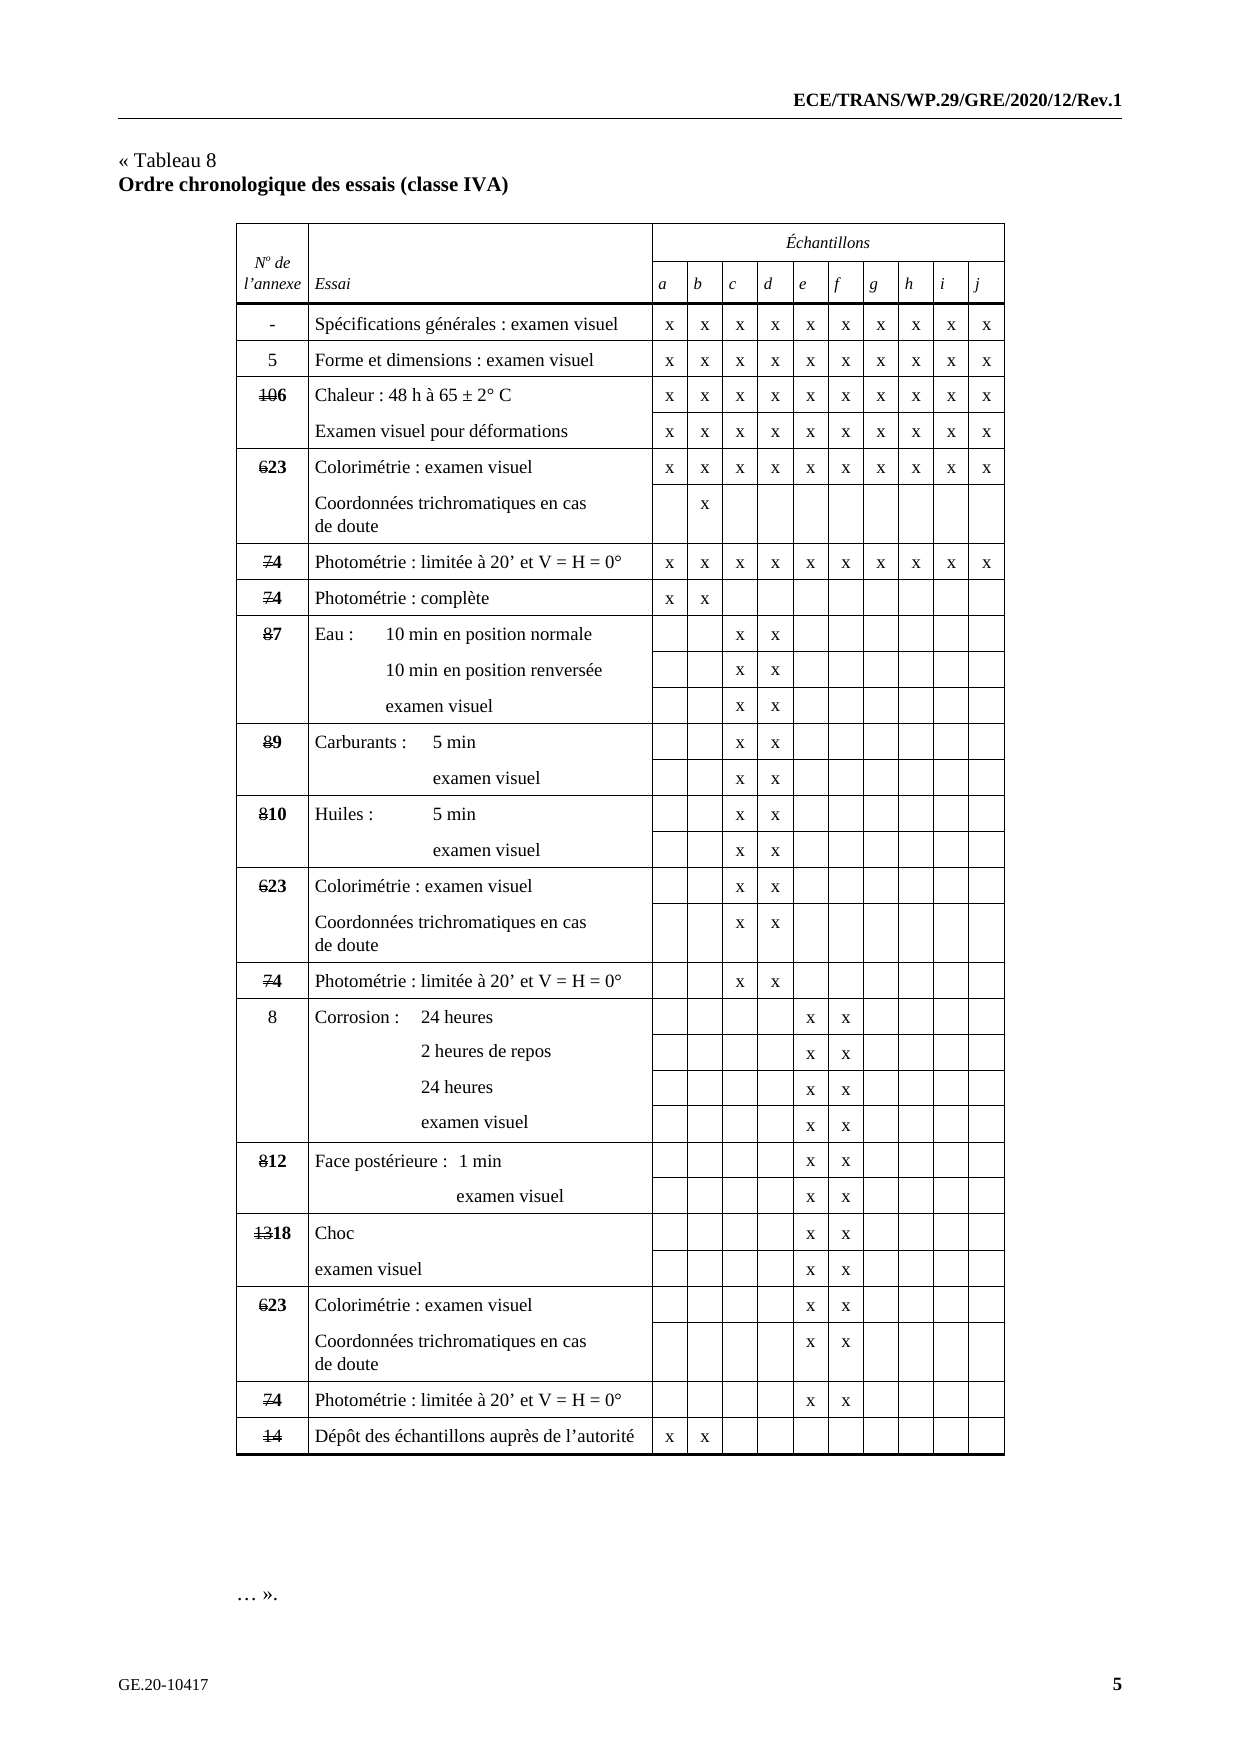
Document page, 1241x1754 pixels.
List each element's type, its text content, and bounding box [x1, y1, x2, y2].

table_cell x [899, 544, 933, 579]
table_cell [969, 1382, 1004, 1417]
table_cell [758, 1143, 793, 1177]
table_cell x [723, 724, 757, 759]
table_cell x [864, 544, 898, 579]
table_cell 623 [237, 868, 308, 903]
table_cell [829, 616, 863, 651]
table_cell [934, 1323, 968, 1381]
table_cell [864, 1178, 898, 1213]
table_cell x [794, 1106, 828, 1141]
table_cell [934, 1382, 968, 1417]
table_cell [829, 485, 863, 543]
table_cell x [653, 544, 687, 579]
table_cell [688, 1214, 722, 1250]
table_cell [688, 832, 722, 867]
table_cell [794, 652, 828, 687]
table_cell [829, 688, 863, 723]
table_cell x [934, 377, 968, 412]
table_cell [688, 760, 722, 795]
table_cell x [829, 341, 863, 376]
table_cell x [688, 580, 722, 615]
table_cell [653, 652, 687, 687]
table_cell x [723, 688, 757, 723]
table_cell [899, 724, 933, 759]
table_cell [829, 652, 863, 687]
table_cell [688, 1143, 722, 1177]
table_cell Eau : 10 min en position normale [309, 616, 652, 651]
table_cell x [758, 796, 793, 831]
table_cell [758, 1178, 793, 1213]
table_cell [899, 1214, 933, 1250]
table_cell x [653, 580, 687, 615]
table_cell x [758, 963, 793, 998]
table_cell x [758, 377, 793, 412]
text … ». [236, 1580, 1004, 1605]
table_cell c [723, 262, 757, 302]
table_cell g [864, 262, 898, 302]
table_cell [653, 999, 687, 1033]
table_cell [758, 485, 793, 543]
table_cell 74 [237, 963, 308, 998]
table_header Essai [309, 224, 652, 302]
table_cell [794, 485, 828, 543]
table_cell [969, 868, 1004, 903]
table_cell [688, 652, 722, 687]
table_cell x [899, 449, 933, 484]
table_cell Face postérieure : 1 min [309, 1143, 652, 1177]
table_cell Spécifications générales : examen visuel [309, 305, 652, 340]
table_cell [829, 580, 863, 615]
table_cell [723, 1178, 757, 1213]
table_cell Forme et dimensions : examen visuel [309, 341, 652, 376]
table_cell [864, 485, 898, 543]
table_cell Chaleur : 48 h à 65 ± 2° C [309, 377, 652, 412]
table_cell x [723, 796, 757, 831]
table_cell [723, 1143, 757, 1177]
table_cell x [688, 485, 722, 543]
table_cell [688, 963, 722, 998]
table_cell x [758, 760, 793, 795]
table_cell [794, 832, 828, 867]
table_cell [688, 1106, 722, 1141]
table_cell 14 [237, 1418, 308, 1453]
table_cell [934, 999, 968, 1033]
table_cell [758, 1287, 793, 1322]
table_cell [969, 1035, 1004, 1069]
table_cell x [829, 413, 863, 448]
table_cell [688, 904, 722, 962]
table_cell x [653, 1418, 687, 1453]
table_cell [829, 1418, 863, 1453]
table_cell x [723, 305, 757, 340]
table_cell examen visuel [309, 831, 652, 867]
table_cell [723, 999, 757, 1033]
table_cell h [899, 262, 933, 302]
table_cell x [758, 449, 793, 484]
table_cell [237, 1177, 308, 1213]
table_cell x [899, 413, 933, 448]
table_cell [899, 688, 933, 723]
table_cell [723, 1418, 757, 1453]
table_cell [899, 1418, 933, 1453]
table_cell x [758, 904, 793, 962]
table_cell f [829, 262, 863, 302]
table_cell x [829, 1071, 863, 1105]
table_cell [969, 999, 1004, 1033]
table_cell Photométrie : complète [309, 580, 652, 615]
table_cell [969, 1071, 1004, 1105]
table_cell Choc [309, 1214, 652, 1250]
table_cell [864, 963, 898, 998]
table_cell [653, 963, 687, 998]
table_cell [864, 1214, 898, 1250]
table_cell [653, 832, 687, 867]
table_cell Colorimétrie : examen visuel [309, 1287, 652, 1322]
table_cell [969, 485, 1004, 543]
table_cell [723, 1382, 757, 1417]
table_cell [758, 1106, 793, 1141]
table_cell b [688, 262, 722, 302]
table_cell x [969, 449, 1004, 484]
table_cell [688, 999, 722, 1033]
table_cell x [794, 1323, 828, 1381]
table_cell [688, 616, 722, 651]
table_cell [758, 1035, 793, 1069]
table_cell [723, 580, 757, 615]
table_cell x [758, 616, 793, 651]
table_cell 812 [237, 1143, 308, 1177]
table_cell 74 [237, 544, 308, 579]
table_cell [899, 1287, 933, 1322]
table_cell [758, 1251, 793, 1286]
table_cell x [969, 341, 1004, 376]
table_cell [969, 832, 1004, 867]
table_cell [653, 616, 687, 651]
table_cell x [794, 1143, 828, 1177]
table_cell [653, 1382, 687, 1417]
table_cell [758, 580, 793, 615]
table_cell x [653, 413, 687, 448]
table_cell Photométrie : limitée à 20’ et V = H = 0° [309, 544, 652, 579]
table_cell 623 [237, 449, 308, 484]
table_cell [758, 1418, 793, 1453]
table_cell [934, 904, 968, 962]
table_cell Carburants : 5 min [309, 724, 652, 759]
table_cell Photométrie : limitée à 20’ et V = H = 0° [309, 963, 652, 998]
table_cell examen visuel [309, 1105, 652, 1141]
table_cell [758, 1214, 793, 1250]
table_cell x [934, 449, 968, 484]
table_cell [653, 1214, 687, 1250]
table_cell x [688, 413, 722, 448]
table_cell examen visuel [309, 759, 652, 795]
table_cell x [758, 652, 793, 687]
table_cell [237, 903, 308, 962]
table_cell [899, 1323, 933, 1381]
table_cell examen visuel [309, 1177, 652, 1213]
table_cell [934, 963, 968, 998]
table_cell [864, 1035, 898, 1069]
table_cell [829, 832, 863, 867]
table_cell x [723, 449, 757, 484]
table_cell [934, 1287, 968, 1322]
table_cell [653, 760, 687, 795]
table_cell [688, 688, 722, 723]
table_cell [237, 1322, 308, 1381]
table_cell x [829, 999, 863, 1033]
table_cell [864, 1071, 898, 1105]
table_cell [237, 1034, 308, 1069]
table_cell x [723, 652, 757, 687]
table_cell [969, 1214, 1004, 1250]
table_cell [864, 580, 898, 615]
table_cell e [794, 262, 828, 302]
table_cell [653, 1071, 687, 1105]
table_cell [969, 1323, 1004, 1381]
table_cell [829, 904, 863, 962]
table_cell [688, 1323, 722, 1381]
table_cell 89 [237, 724, 308, 759]
table_cell [653, 796, 687, 831]
table_cell [794, 963, 828, 998]
table_cell x [899, 341, 933, 376]
table_cell [899, 485, 933, 543]
table_cell [723, 1071, 757, 1105]
table_cell 2 heures de repos [309, 1034, 652, 1069]
table_cell Coordonnées trichromatiques en cas de doute [309, 484, 652, 543]
table_cell [899, 1106, 933, 1141]
table_cell [237, 1070, 308, 1105]
table_cell x [723, 616, 757, 651]
table_cell x [723, 341, 757, 376]
table_cell x [794, 1214, 828, 1250]
table_cell x [653, 449, 687, 484]
table_cell [899, 1382, 933, 1417]
table_cell [864, 1106, 898, 1141]
table_cell [969, 963, 1004, 998]
table_cell x [829, 1251, 863, 1286]
table_cell [899, 796, 933, 831]
table_cell [934, 724, 968, 759]
table_cell [723, 1106, 757, 1141]
table_cell x [829, 1214, 863, 1250]
table_cell x [829, 1178, 863, 1213]
table_cell [864, 1143, 898, 1177]
table_cell [969, 1178, 1004, 1213]
table_cell [899, 1071, 933, 1105]
table_cell [237, 412, 308, 448]
table_cell x [688, 377, 722, 412]
table_cell [969, 760, 1004, 795]
table_cell x [794, 413, 828, 448]
table_cell [864, 1251, 898, 1286]
table_cell x [829, 1143, 863, 1177]
table_cell x [934, 544, 968, 579]
table_cell x [794, 1382, 828, 1417]
table_cell [237, 484, 308, 543]
table_cell Coordonnées trichromatiques en cas de doute [309, 903, 652, 962]
table_cell [969, 616, 1004, 651]
table_cell x [969, 544, 1004, 579]
table_cell [899, 652, 933, 687]
table_cell [723, 1035, 757, 1069]
table_cell x [864, 449, 898, 484]
table_cell [864, 652, 898, 687]
table_cell x [899, 377, 933, 412]
table_cell [237, 1105, 308, 1141]
table_cell [899, 1178, 933, 1213]
subtitle « Tableau 8 Ordre chronologique des essais (classe IVA) [118, 148, 1122, 196]
table_cell [864, 1323, 898, 1381]
table_cell [758, 1323, 793, 1381]
table_cell [969, 688, 1004, 723]
table_cell [794, 904, 828, 962]
table_cell [237, 759, 308, 795]
table_cell d [758, 262, 793, 302]
table_cell x [829, 1106, 863, 1141]
table_cell [688, 1035, 722, 1069]
table_cell Huiles : 5 min [309, 796, 652, 831]
table_cell [969, 796, 1004, 831]
table_cell [864, 724, 898, 759]
table_cell examen visuel [309, 1250, 652, 1286]
table_cell [864, 688, 898, 723]
table_cell x [688, 341, 722, 376]
table_cell [899, 1035, 933, 1069]
table_cell a [653, 262, 687, 302]
table_cell x [688, 544, 722, 579]
table_cell [864, 832, 898, 867]
table_cell x [758, 868, 793, 903]
table_cell x [758, 724, 793, 759]
table_cell [864, 904, 898, 962]
table_cell [934, 832, 968, 867]
table_cell 623 [237, 1287, 308, 1322]
table_cell 1318 [237, 1214, 308, 1250]
table_cell x [864, 377, 898, 412]
table_cell [934, 652, 968, 687]
table_cell [969, 580, 1004, 615]
table_header Échantillons [653, 224, 1004, 261]
table_cell x [829, 305, 863, 340]
table_cell [653, 1106, 687, 1141]
table_cell 8 [237, 999, 308, 1033]
table_cell x [758, 305, 793, 340]
table_cell [969, 724, 1004, 759]
table_cell [934, 1071, 968, 1105]
table_cell x [829, 449, 863, 484]
table_cell [934, 1418, 968, 1453]
table_cell [653, 868, 687, 903]
table_cell [688, 1382, 722, 1417]
table_cell x [794, 1071, 828, 1105]
table_cell [899, 1251, 933, 1286]
table_cell [864, 1287, 898, 1322]
table_cell [688, 1287, 722, 1322]
table_cell [969, 1287, 1004, 1322]
table_cell x [758, 341, 793, 376]
table_cell x [829, 1035, 863, 1069]
table_cell [899, 963, 933, 998]
table_cell x [653, 305, 687, 340]
table_cell [899, 580, 933, 615]
table_cell x [934, 341, 968, 376]
table_cell [899, 832, 933, 867]
table_cell 87 [237, 616, 308, 651]
table_cell examen visuel [309, 687, 652, 723]
table_cell [864, 796, 898, 831]
table_cell x [794, 341, 828, 376]
table_cell [794, 868, 828, 903]
table_cell [934, 580, 968, 615]
table_cell [758, 999, 793, 1033]
table_cell [723, 1214, 757, 1250]
table_cell [864, 999, 898, 1033]
table_cell Coordonnées trichromatiques en cas de doute [309, 1322, 652, 1381]
table_cell - [237, 305, 308, 340]
table_cell x [758, 832, 793, 867]
table_cell x [723, 377, 757, 412]
table_cell [794, 580, 828, 615]
table_cell x [758, 413, 793, 448]
table_cell x [794, 999, 828, 1033]
table_cell [934, 1106, 968, 1141]
table_cell [934, 1178, 968, 1213]
table_cell [864, 868, 898, 903]
table_cell [829, 963, 863, 998]
table_cell 810 [237, 796, 308, 831]
table_cell x [794, 1251, 828, 1286]
table_cell [899, 904, 933, 962]
table_cell x [934, 305, 968, 340]
table_cell [237, 1250, 308, 1286]
table_cell [934, 688, 968, 723]
table_cell x [829, 544, 863, 579]
table_cell [688, 1071, 722, 1105]
table_cell i [934, 262, 968, 302]
table_cell [723, 485, 757, 543]
table_cell x [829, 1382, 863, 1417]
table_cell x [653, 377, 687, 412]
table_cell [794, 760, 828, 795]
table_cell Corrosion : 24 heures [309, 999, 652, 1033]
table_cell [934, 868, 968, 903]
table_cell [794, 616, 828, 651]
table_cell x [653, 341, 687, 376]
table_cell [969, 904, 1004, 962]
table_cell x [794, 1287, 828, 1322]
table_cell Colorimétrie : examen visuel [309, 868, 652, 903]
table_cell x [794, 1178, 828, 1213]
table_cell [653, 1035, 687, 1069]
table_cell [237, 651, 308, 687]
table_cell [758, 1071, 793, 1105]
table_cell x [688, 305, 722, 340]
table_cell Examen visuel pour déformations [309, 412, 652, 448]
table_cell x [829, 1287, 863, 1322]
table_cell [899, 999, 933, 1033]
table_cell [653, 904, 687, 962]
table_cell x [688, 1418, 722, 1453]
table_cell [688, 868, 722, 903]
table_cell [934, 1214, 968, 1250]
table_cell [794, 796, 828, 831]
table_cell x [899, 305, 933, 340]
table_cell [829, 724, 863, 759]
table_cell [688, 796, 722, 831]
table_cell [688, 1178, 722, 1213]
table_cell [688, 1251, 722, 1286]
table_cell [829, 868, 863, 903]
table_cell [653, 1287, 687, 1322]
table_cell 24 heures [309, 1070, 652, 1105]
table_cell Dépôt des échantillons auprès de l’autorité [309, 1418, 652, 1453]
table_cell [899, 760, 933, 795]
table_cell [688, 724, 722, 759]
table_cell [934, 616, 968, 651]
table_cell x [794, 1035, 828, 1069]
table_cell [899, 1143, 933, 1177]
table_cell [899, 616, 933, 651]
table_cell 106 [237, 377, 308, 412]
table_cell x [864, 341, 898, 376]
table_cell [794, 1418, 828, 1453]
table_cell x [723, 413, 757, 448]
table_cell x [829, 1323, 863, 1381]
table_cell x [864, 305, 898, 340]
table_cell [653, 1178, 687, 1213]
table_cell [723, 1287, 757, 1322]
table_cell [864, 1418, 898, 1453]
table_cell x [723, 832, 757, 867]
table_cell [653, 1251, 687, 1286]
table_cell [864, 760, 898, 795]
table_cell [794, 724, 828, 759]
table_cell x [794, 449, 828, 484]
table_cell [969, 1251, 1004, 1286]
table_cell 10 min en position renversée [309, 651, 652, 687]
table_cell j [969, 262, 1004, 302]
table_cell [864, 1382, 898, 1417]
table_cell [864, 616, 898, 651]
table_cell [934, 1251, 968, 1286]
table_cell Photométrie : limitée à 20’ et V = H = 0° [309, 1382, 652, 1417]
table_cell [969, 1418, 1004, 1453]
table_cell 74 [237, 1382, 308, 1417]
table_cell [758, 1382, 793, 1417]
table_header No de l’annexe [237, 224, 308, 302]
table_cell [934, 796, 968, 831]
table_cell x [758, 544, 793, 579]
table_cell [653, 1323, 687, 1381]
table_cell [653, 485, 687, 543]
table_cell [969, 1143, 1004, 1177]
table_cell x [723, 963, 757, 998]
table_cell [934, 760, 968, 795]
table_cell [723, 1323, 757, 1381]
table_cell [829, 796, 863, 831]
table_cell [969, 652, 1004, 687]
table_cell [723, 1251, 757, 1286]
table_cell x [758, 688, 793, 723]
table_cell [934, 1143, 968, 1177]
table_cell 74 [237, 580, 308, 615]
table_cell [794, 688, 828, 723]
table_cell [899, 868, 933, 903]
table_cell x [688, 449, 722, 484]
table_cell x [969, 305, 1004, 340]
table_cell x [794, 377, 828, 412]
table_cell x [723, 760, 757, 795]
table_cell x [969, 413, 1004, 448]
table_cell 5 [237, 341, 308, 376]
table_cell [653, 724, 687, 759]
table_cell x [829, 377, 863, 412]
table_cell x [723, 544, 757, 579]
table_cell x [723, 904, 757, 962]
table_cell x [969, 377, 1004, 412]
table_cell [934, 485, 968, 543]
table_cell [969, 1106, 1004, 1141]
table_cell x [934, 413, 968, 448]
table_cell [934, 1035, 968, 1069]
table_cell [829, 760, 863, 795]
table_cell [237, 687, 308, 723]
table_cell [653, 688, 687, 723]
table_cell x [723, 868, 757, 903]
table_cell x [794, 305, 828, 340]
table_cell x [794, 544, 828, 579]
table_cell [237, 831, 308, 867]
table_cell x [864, 413, 898, 448]
table_cell Colorimétrie : examen visuel [309, 449, 652, 484]
table_cell [653, 1143, 687, 1177]
